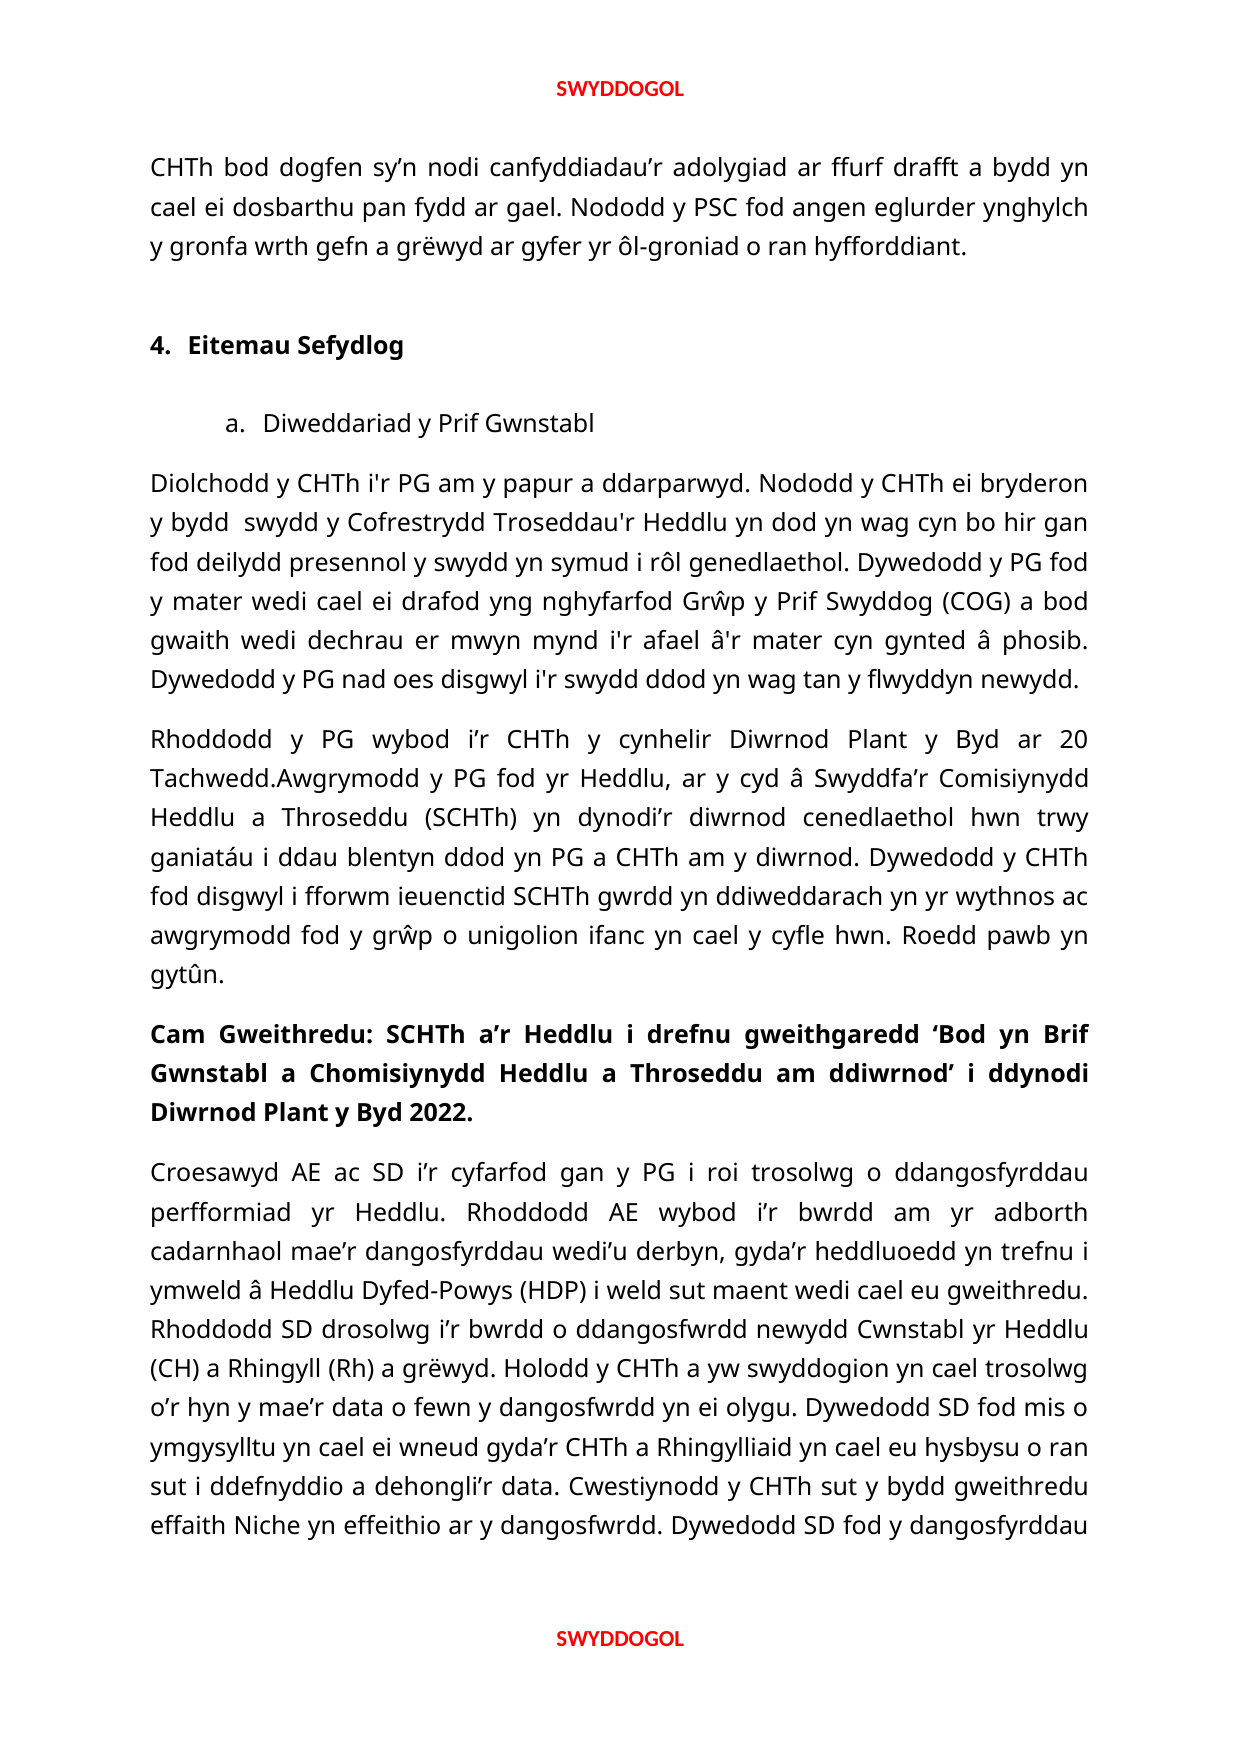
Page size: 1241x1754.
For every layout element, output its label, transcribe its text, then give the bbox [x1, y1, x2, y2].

list Eitemau Sefydlog [150, 327, 1090, 362]
text Diolchodd y CHTh i'r PG am y papur a ddarparwyd. Nododd y CHTh ei bryderon y bydd swydd y Cofrestrydd Troseddau'r Heddlu yn dod yn wag cyn bo hir gan fod deilydd presennol y swydd yn symud i rôl genedlaethol. Dywedodd y PG fod y mater wedi cael ei drafod yng nghyfarfod Grŵp y Prif Swyddog (COG) a bod gwaith wedi dechrau er mwyn mynd i'r afael â'r mater cyn gynted â phosib. Dywedodd y PG nad oes disgwyl i'r swydd ddod yn wag tan y flwyddyn newydd. [150, 466, 1090, 696]
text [150, 150, 1090, 262]
text Rhoddodd y PG wybod i’r CHTh y cynhelir Diwrnod Plant y Byd ar 20 Tachwedd.Awgrymodd y PG fod yr Heddlu, ar y cyd â Swyddfa’r Comisiynydd Heddlu a Throseddu (SCHTh) yn dynodi’r diwrnod cenedlaethol hwn trwy ganiatáu i ddau blentyn ddod yn PG a CHTh am y diwrnod. Dywedodd y CHTh fod disgwyl i fforwm ieuenctid SCHTh gwrdd yn ddiweddarach yn yr wythnos ac awgrymodd fod y grŵp o unigolion ifanc yn cael y cyfle hwn. Roedd pawb yn gytûn. [150, 722, 1090, 991]
text Cam Gweithredu: SCHTh a’r Heddlu i drefnu gweithgaredd ‘Bod yn Brif Gwnstabl a Chomisiynydd Heddlu a Throseddu am ddiwrnod’ i ddynodi Diwrnod Plant y Byd 2022. [150, 1017, 1090, 1129]
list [150, 1155, 1090, 1542]
list Diweddariad y Prif Gwnstabl [225, 406, 1090, 440]
